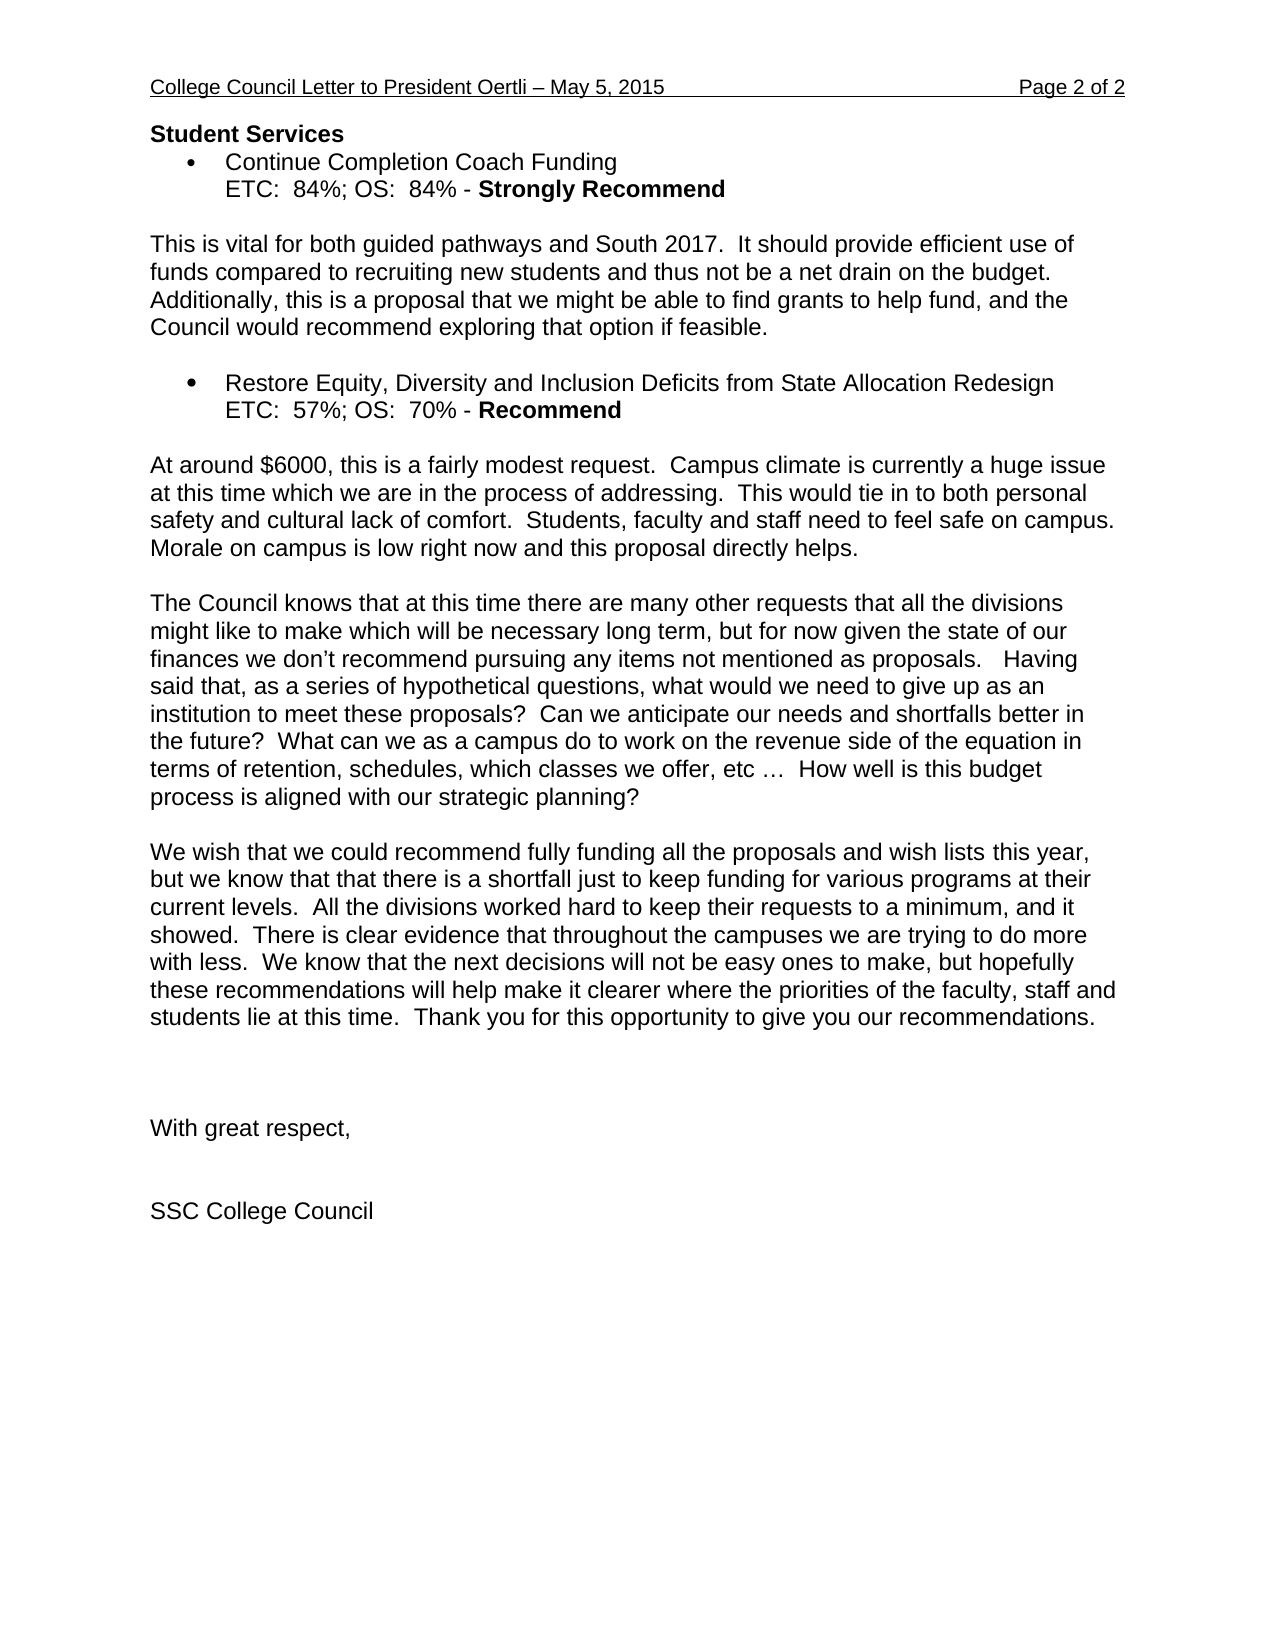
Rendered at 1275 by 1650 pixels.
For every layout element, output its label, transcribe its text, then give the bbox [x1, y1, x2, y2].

text SSC College Council [150, 1197, 1125, 1224]
text At around $6000, this is a fairly modest request. Campus climate is currently a huge issue at this time which we are in the process of addressing. This would tie in to both personal safety and cultural lack of comfort. Students, faculty and staff need to feel safe on campus. Morale on campus is low right now and this proposal directly helps. [150, 451, 1125, 562]
list Restore Equity, Diversity and Inclusion Deficits from State Allocation Redesign [187, 368, 1125, 396]
text Student Services [150, 120, 1125, 148]
text ETC: 84%; OS: 84% - Strongly Recommend [150, 175, 1125, 203]
text We wish that we could recommend fully funding all the proposals and wish lists this year, but we know that that there is a shortfall just to keep funding for various programs at their current levels. All the divisions worked hard to keep their requests to a minimum, and it showed. There is clear evidence that throughout the campuses we are trying to do more with less. We know that the next decisions will not be easy ones to make, but hopefully these recommendations will help make it clearer where the priorities of the faculty, staff and students lie at this time. Thank you for this opportunity to give you our recommendations. [150, 838, 1125, 1031]
list Continue Completion Coach Funding [187, 148, 1125, 175]
text This is vital for both guided pathways and South 2017. It should provide efficient use of funds compared to recruiting new students and thus not be a net drain on the budget. Additionally, this is a proposal that we might be able to find grants to help fund, and the Council would recommend exploring that option if feasible. [150, 230, 1125, 341]
text ETC: 57%; OS: 70% - Recommend [225, 396, 1125, 424]
text The Council knows that at this time there are many other requests that all the divisions might like to make which will be necessary long term, but for now given the state of our finances we don’t recommend pursuing any items not mentioned as proposals. Having said that, as a series of hypothetical questions, what would we need to give up as an institution to meet these proposals? Can we anticipate our needs and shortfalls better in the future? What can we as a campus do to work on the revenue side of the equation in terms of retention, schedules, which classes we offer, etc … How well is this budget process is aligned with our strategic planning? [150, 589, 1125, 810]
text With great respect, [150, 1114, 1125, 1141]
